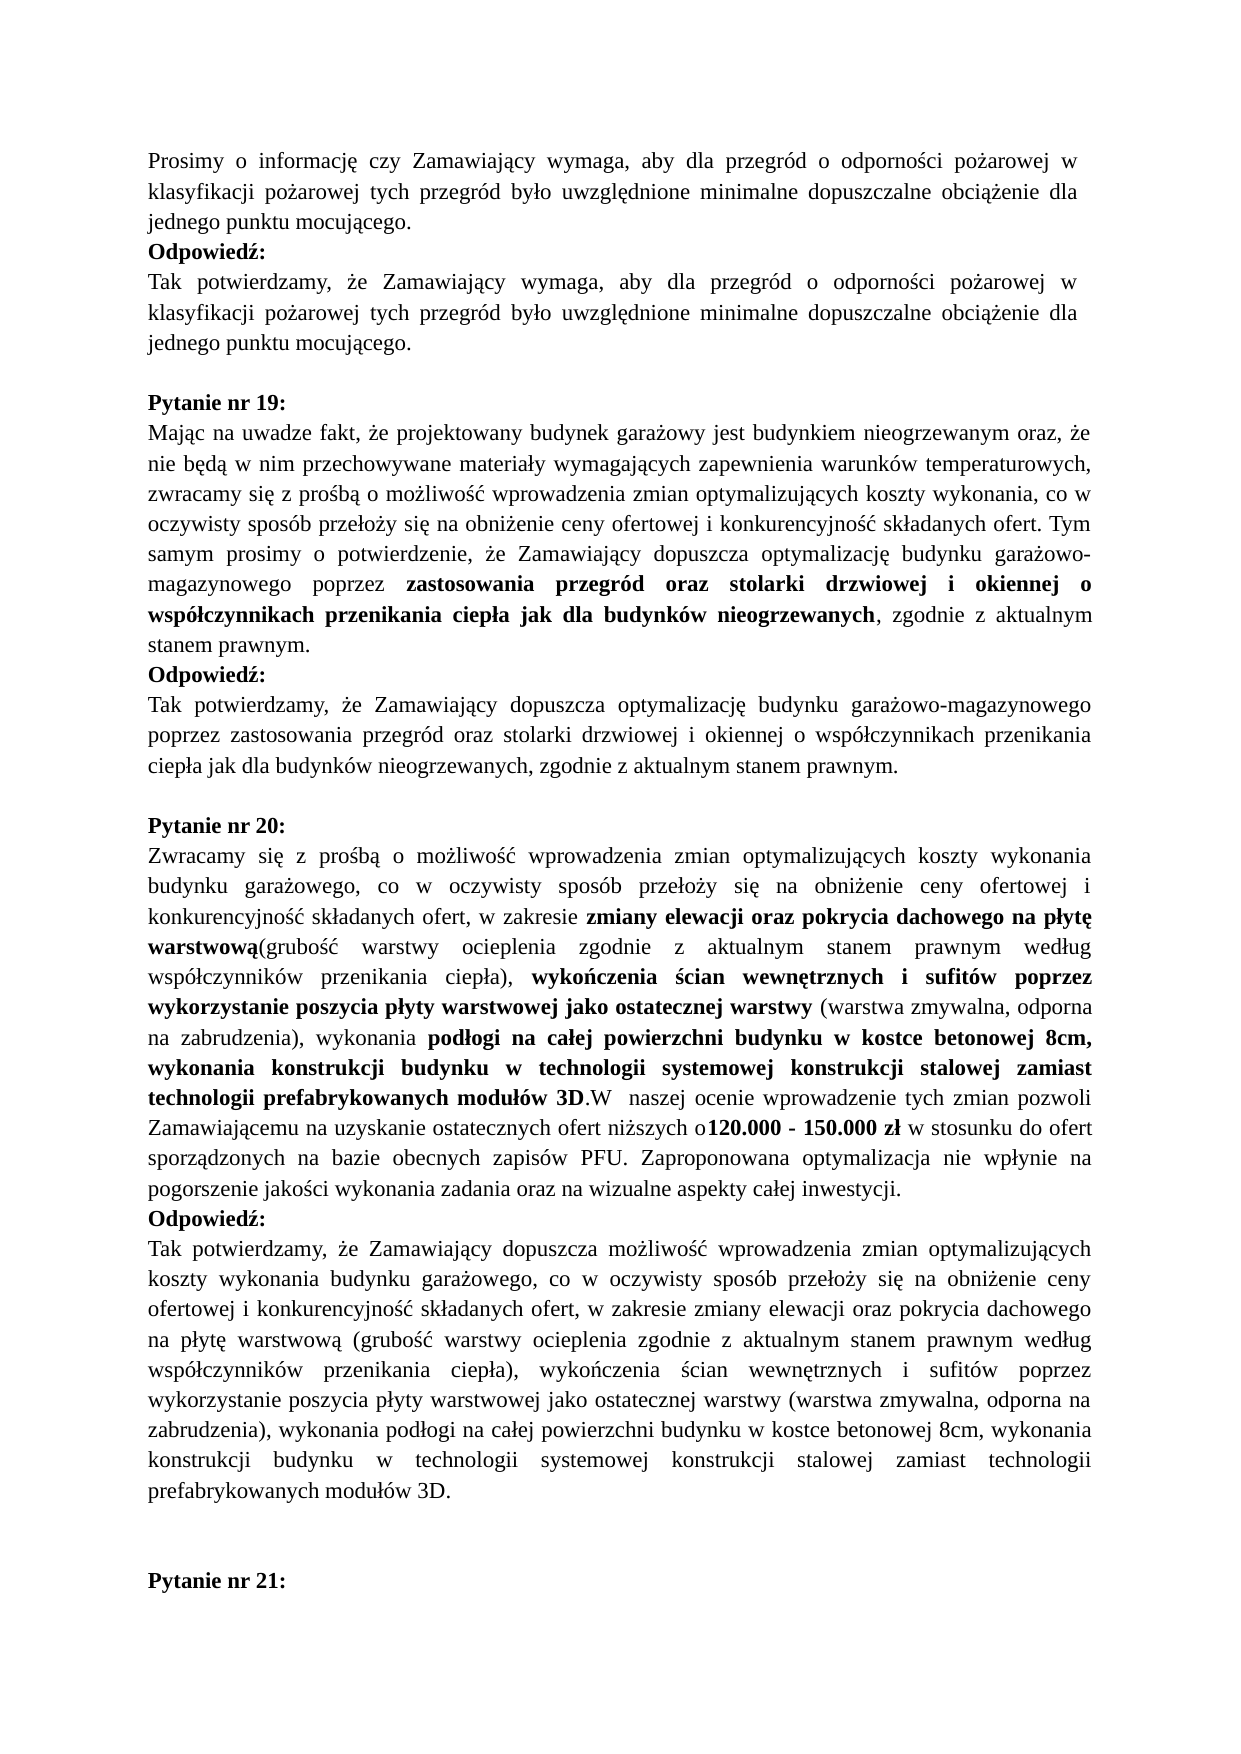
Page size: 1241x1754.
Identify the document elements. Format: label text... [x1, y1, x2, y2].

text Odpowiedź: [148, 238, 1079, 264]
text Zwracamy się z prośbą o możliwość wprowadzenia zmian optymalizujących koszty wykonania budynku garażowego, co w oczywisty sposób przełoży się na obniżenie ceny ofertowej i konkurencyjność składanych ofert, w zakresie zmiany elewacji oraz pokrycia dachowego na płytę warstwową(grubość warstwy ocieplenia zgodnie z aktualnym stanem prawnym według współczynników przenikania ciepła), wykończenia ścian wewnętrznych i sufitów poprzez wykorzystanie poszycia płyty warstwowej jako ostatecznej warstwy (warstwa zmywalna, odporna na zabrudzenia), wykonania podłogi na całej powierzchni budynku w kostce betonowej 8cm, wykonania konstrukcji budynku w technologii systemowej konstrukcji stalowej zamiast technologii prefabrykowanych modułów 3D.W naszej ocenie wprowadzenie tych zmian pozwoli Zamawiającemu na uzyskanie ostatecznych ofert niższych o120.000 - 150.000 zł w stosunku do ofert sporządzonych na bazie obecnych zapisów PFU. Zaproponowana optymalizacja nie wpłynie na pogorszenie jakości wykonania zadania oraz na wizualne aspekty całej inwestycji. [148, 842, 1093, 1201]
text Mając na uwadze fakt, że projektowany budynek garażowy jest budynkiem nieogrzewanym oraz, że nie będą w nim przechowywane materiały wymagających zapewnienia warunków temperaturowych, zwracamy się z prośbą o możliwość wprowadzenia zmian optymalizujących koszty wykonania, co w oczywisty sposób przełoży się na obniżenie ceny ofertowej i konkurencyjność składanych ofert. Tym samym prosimy o potwierdzenie, że Zamawiający dopuszcza optymalizację budynku garażowo-magazynowego poprzez zastosowania przegród oraz stolarki drzwiowej i okiennej o współczynnikach przenikania ciepła jak dla budynków nieogrzewanych, zgodnie z aktualnym stanem prawnym. [148, 419, 1093, 657]
text Odpowiedź: [148, 661, 1079, 687]
text Tak potwierdzamy, że Zamawiający dopuszcza możliwość wprowadzenia zmian optymalizujących koszty wykonania budynku garażowego, co w oczywisty sposób przełoży się na obniżenie ceny ofertowej i konkurencyjność składanych ofert, w zakresie zmiany elewacji oraz pokrycia dachowego na płytę warstwową (grubość warstwy ocieplenia zgodnie z aktualnym stanem prawnym według współczynników przenikania ciepła), wykończenia ścian wewnętrznych i sufitów poprzez wykorzystanie poszycia płyty warstwowej jako ostatecznej warstwy (warstwa zmywalna, odporna na zabrudzenia), wykonania podłogi na całej powierzchni budynku w kostce betonowej 8cm, wykonania konstrukcji budynku w technologii systemowej konstrukcji stalowej zamiast technologii prefabrykowanych modułów 3D. [148, 1235, 1093, 1503]
text Pytanie nr 21: [148, 1567, 1093, 1594]
text Odpowiedź: [148, 1205, 1079, 1231]
text Tak potwierdzamy, że Zamawiający dopuszcza optymalizację budynku garażowo-magazynowego poprzez zastosowania przegród oraz stolarki drzwiowej i okiennej o współczynnikach przenikania ciepła jak dla budynków nieogrzewanych, zgodnie z aktualnym stanem prawnym. [148, 691, 1093, 778]
text Pytanie nr 19: [148, 389, 1093, 416]
text Tak potwierdzamy, że Zamawiający wymaga, aby dla przegród o odporności pożarowej w klasyfikacji pożarowej tych przegród było uwzględnione minimalne dopuszczalne obciążenie dla jednego punktu mocującego. [148, 268, 1079, 355]
text Prosimy o informację czy Zamawiający wymaga, aby dla przegród o odporności pożarowej w klasyfikacji pożarowej tych przegród było uwzględnione minimalne dopuszczalne obciążenie dla jednego punktu mocującego. [148, 148, 1079, 234]
text Pytanie nr 20: [148, 812, 1093, 838]
